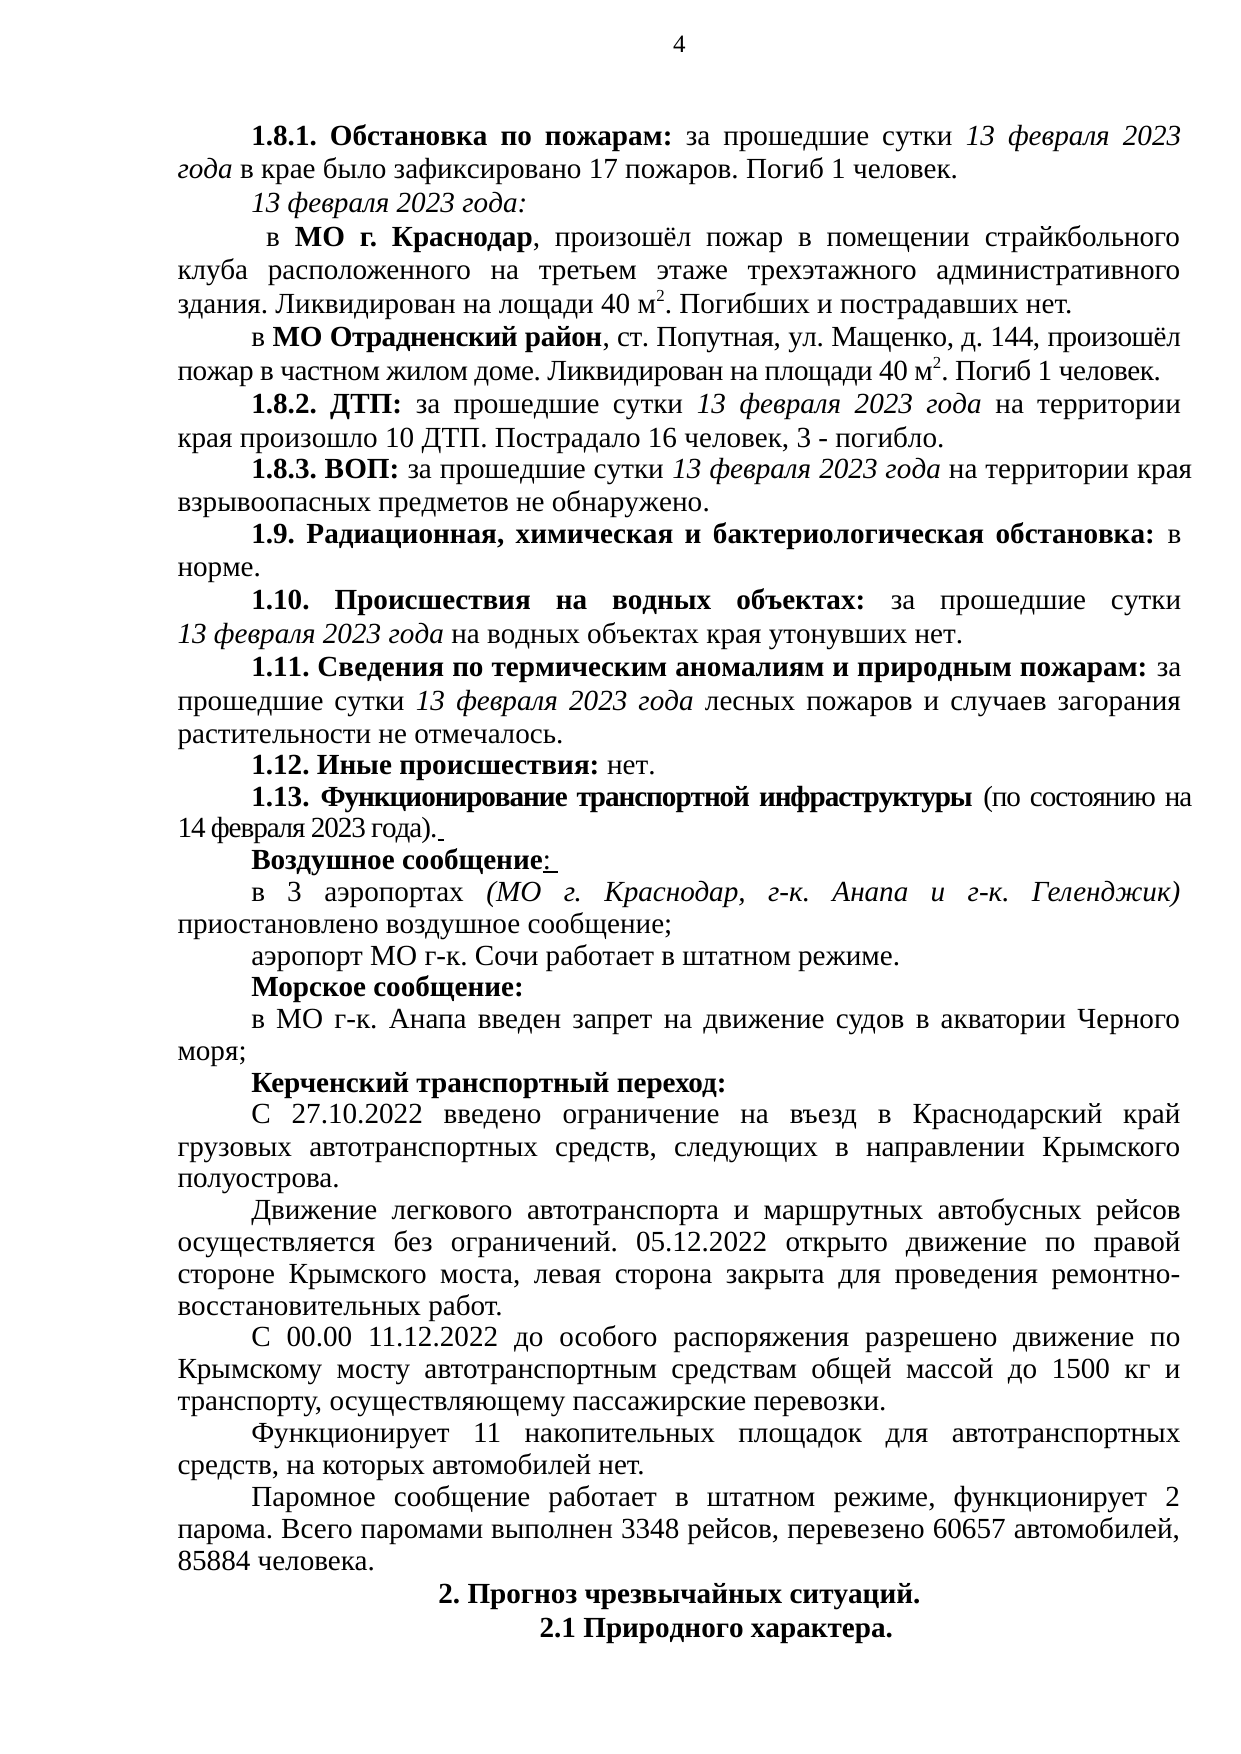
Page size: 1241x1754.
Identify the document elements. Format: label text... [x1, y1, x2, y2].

text 1.12. Иные происшествия: нет. [177, 750, 1181, 781]
text в МО Отрадненский район, ст. Попутная, ул. Мащенко, д. 144, произошёл пожар в частном жилом доме. Ликвидирован на площади 40 м2. Погиб 1 человек. [177, 319, 1181, 386]
text С 27.10.2022 введено ограничение на въезд в Краснодарский край грузовых автотранспортных средств, следующих в направлении Крымского полуострова. [177, 1098, 1181, 1194]
text аэропорт МО г-к. Сочи работает в штатном режиме. [177, 939, 1181, 971]
text С 00.00 11.12.2022 до особого распоряжения разрешено движение по Крымскому мосту автотранспортным средствам общей массой до 1500 кг и транспорту, осуществляющему пассажирские перевозки. [177, 1321, 1181, 1417]
text Керченский транспортный переход: [177, 1067, 1181, 1098]
text Движение легкового автотранспорта и маршрутных автобусных рейсов осуществляется без ограничений. 05.12.2022 открыто движение по правой стороне Крымского моста, левая сторона закрыта для проведения ремонтно-восстановительных работ. [177, 1194, 1181, 1321]
text Воздушное сообщение: [177, 844, 1181, 876]
text Морское сообщение: [177, 971, 1181, 1003]
text Функционирует 11 накопительных площадок для автотранспортных средств, на которых автомобилей нет. [177, 1417, 1181, 1481]
text 1.9. Радиационная, химическая и бактериологическая обстановка: в норме. [177, 517, 1181, 582]
text 1.13. Функционирование транспортной инфраструктуры (по состоянию на 14 февраля 2023 года). [177, 781, 1192, 844]
text в МО г. Краснодар, произошёл пожар в помещении страйкбольного клуба расположенного на третьем этаже трехэтажного административного здания. Ликвидирован на лощади 40 м2. Погибших и пострадавших нет. [177, 219, 1181, 319]
text Паромное сообщение работает в штатном режиме, функционирует 2 парома. Всего паромами выполнен 3348 рейсов, перевезено 60657 автомобилей, 85884 человека. [177, 1481, 1181, 1576]
text 13 февраля 2023 года: [177, 185, 1181, 219]
text 2. Прогноз чрезвычайных ситуаций. [177, 1576, 1181, 1610]
text в 3 аэропортах (МО г. Краснодар, г-к. Анапа и г-к. Геленджик) приостановлено воздушное сообщение; [177, 876, 1181, 939]
text 1.10. Происшествия на водных объектах: за прошедшие сутки 13 февраля 2023 года на водных объектах края утонувших нет. [177, 582, 1181, 649]
text 2.1 Природного характера. [177, 1610, 1181, 1643]
text 1.8.3. ВОП: за прошедшие сутки 13 февраля 2023 года на территории края взрывоопасных предметов не обнаружено. [177, 453, 1192, 517]
text в МО г-к. Анапа введен запрет на движение судов в акватории Черного моря; [177, 1003, 1181, 1067]
text 1.8.2. ДТП: за прошедшие сутки 13 февраля 2023 года на территории края произошло 10 ДТП. Пострадало 16 человек, 3 - погибло. [177, 386, 1181, 453]
text 1.8.1. Обстановка по пожарам: за прошедшие сутки 13 февраля 2023 года в крае было зафиксировано 17 пожаров. Погиб 1 человек. [177, 118, 1181, 185]
text 1.11. Сведения по термическим аномалиям и природным пожарам: за прошедшие сутки 13 февраля 2023 года лесных пожаров и случаев загорания растительности не отмечалось. [177, 649, 1181, 750]
